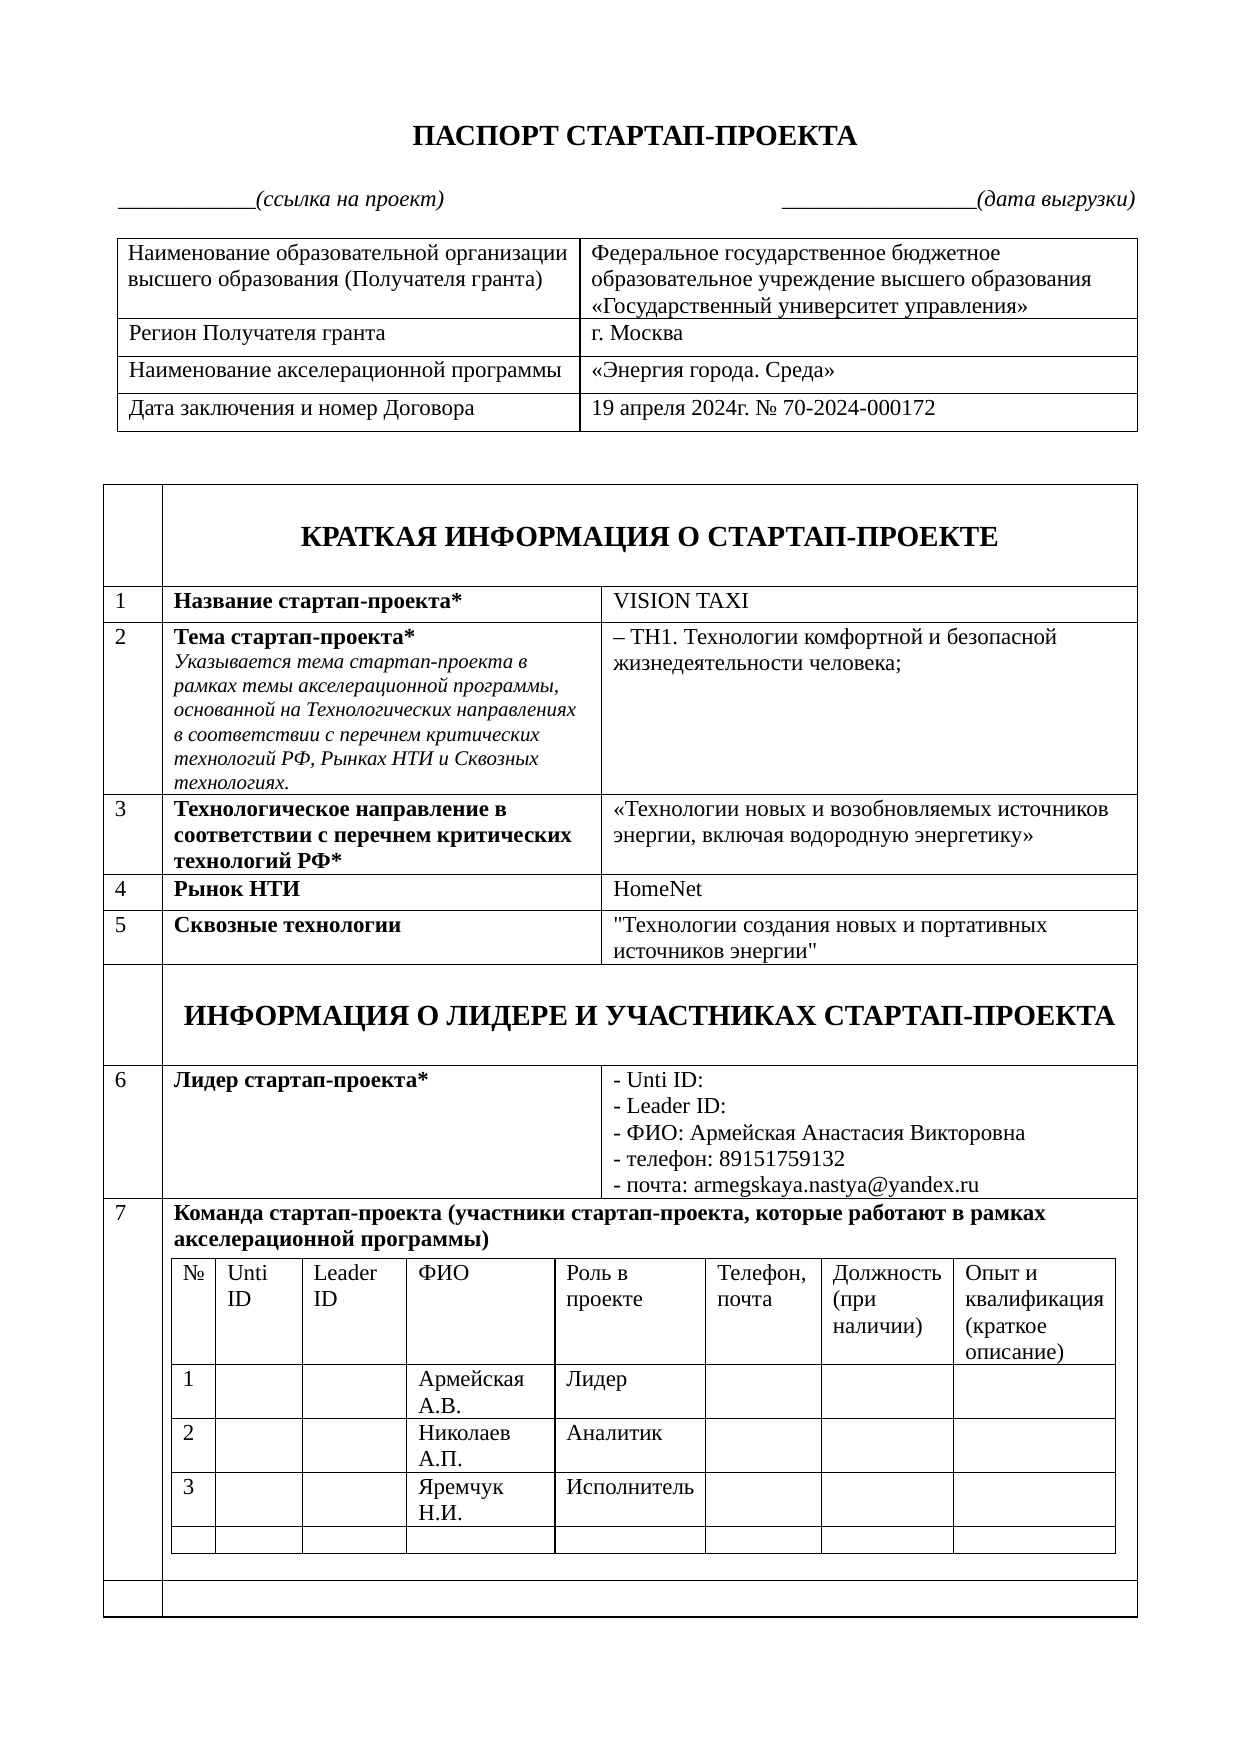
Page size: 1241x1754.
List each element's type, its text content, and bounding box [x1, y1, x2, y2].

table_cell - Unti ID: - Leader ID: - ФИО: Армейская Анастасия Викторовна - телефон: 89151759132 - почта: armegskaya.nastya@yandex.ru [602, 1066, 1137, 1198]
table_cell Название стартап-проекта* [163, 587, 601, 622]
text ПАСПОРТ СТАРТАП-ПРОЕКТА [118, 118, 1152, 152]
table_cell 1 [104, 587, 162, 622]
table_header Наименование образовательной организации высшего образования (Получателя гранта) [118, 239, 579, 318]
table_cell «Энергия города. Среда» [581, 357, 1137, 393]
table_cell Дата заключения и номер Договора [118, 394, 579, 431]
table_cell Сквозные технологии [163, 911, 601, 963]
table_cell Наименование акселерационной программы [118, 357, 579, 393]
table_header [104, 485, 162, 586]
table_cell г. Москва [581, 319, 1137, 356]
table_cell 3 [104, 795, 162, 874]
table_cell Технологическое направление в соответствии с перечнем критических технологий РФ* [163, 795, 601, 874]
table_cell 6 [104, 1066, 162, 1198]
table_cell 7 [104, 1199, 162, 1580]
table_cell 5 [104, 911, 162, 963]
table_cell Регион Получателя гранта [118, 319, 579, 356]
table_cell Команда стартап-проекта (участники стартап-проекта, которые работают в рамках акселерационной программы) [163, 1199, 1137, 1580]
table_cell [104, 965, 162, 1065]
table_cell Тема стартап-проекта* Указывается тема стартап-проекта в рамках темы акселерационной программы, основанной на Технологических направлениях в соответствии с перечнем критических технологий РФ, Рынках НТИ и Сквозных технологиях. [163, 623, 601, 794]
table_cell Лидер стартап-проекта* [163, 1066, 601, 1198]
table_header КРАТКАЯ ИНФОРМАЦИЯ О СТАРТАП-ПРОЕКТЕ [163, 485, 1137, 586]
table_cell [163, 1581, 1137, 1616]
table_cell [104, 1581, 162, 1616]
table_cell "Технологии создания новых и портативных источников энергии" [602, 911, 1137, 963]
table_cell VISION TAXI [602, 587, 1137, 622]
table_cell 19 апреля 2024г. № 70-2024-000172 [581, 394, 1137, 431]
table_cell «Технологии новых и возобновляемых источников энергии, включая водородную энергетику» [602, 795, 1137, 874]
table_header Федеральное государственное бюджетное образовательное учреждение высшего образования «Государственный университет управления» [581, 239, 1137, 318]
table_cell Рынок НТИ [163, 875, 601, 910]
table_cell ИНФОРМАЦИЯ О ЛИДЕРЕ И УЧАСТНИКАХ СТАРТАП-ПРОЕКТА [163, 965, 1137, 1065]
text ____________(ссылка на проект) _________________(дата выгрузки) [118, 185, 1152, 212]
table_cell – ТН1. Технологии комфортной и безопасной жизнедеятельности человека; [602, 623, 1137, 794]
table_cell 4 [104, 875, 162, 910]
table_cell HomeNet [602, 875, 1137, 910]
table_cell 2 [104, 623, 162, 794]
